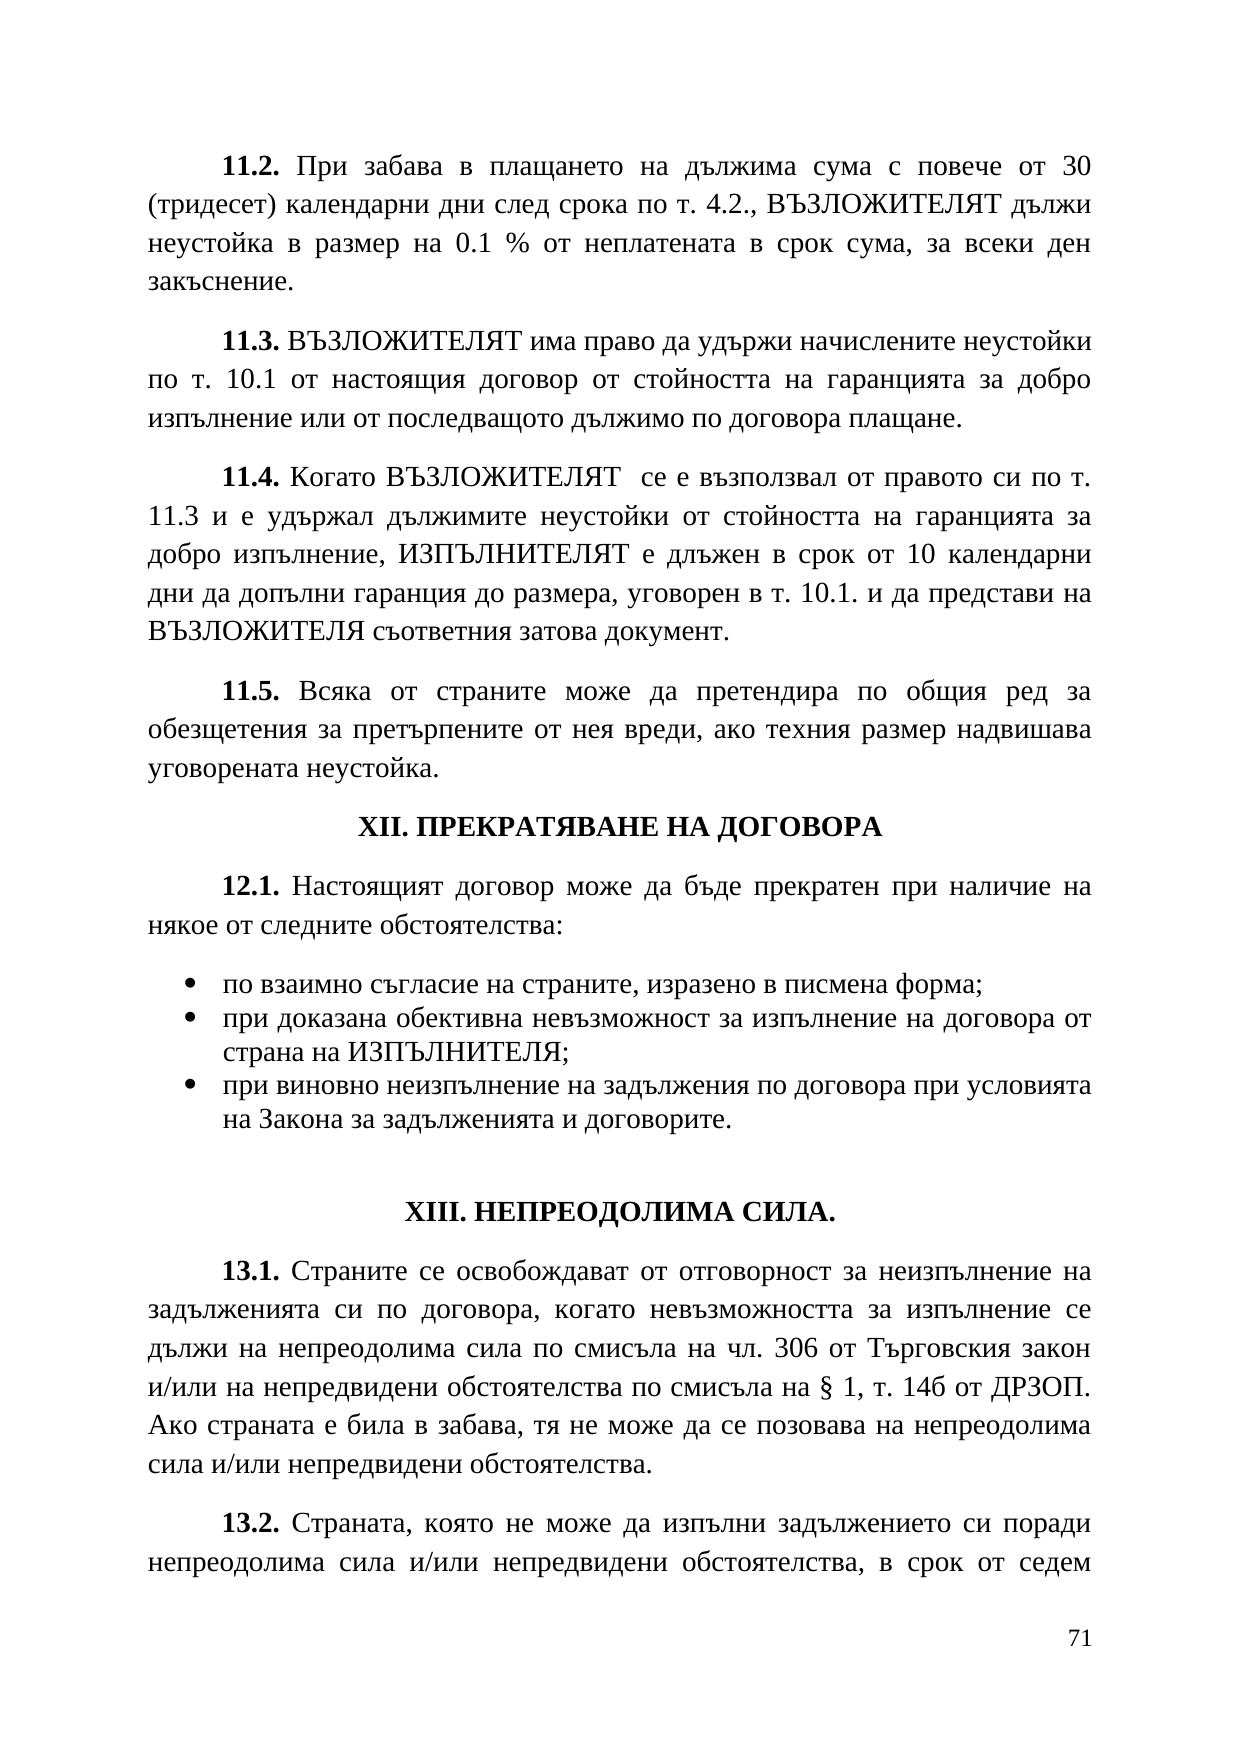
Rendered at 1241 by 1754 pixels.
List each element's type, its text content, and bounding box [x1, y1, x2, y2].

list по взаимно съгласие на страните, изразено в писмена форма; [185, 966, 1093, 1000]
text 12.1. Настоящият договор може да бъде прекратен при наличие на някое от следните обстоятелства: [148, 868, 1093, 941]
text 11.3. ВЪЗЛОЖИТЕЛЯТ има право да удържи начислените неустойки по т. 10.1 от настоящия договор от стойността на гаранцията за добро изпълнение или от последващото дължимо по договора плащане. [148, 323, 1093, 433]
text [148, 1505, 1093, 1577]
text 11.2. При забава в плащането на дължима сума с повече от 30 (тридесет) календарни дни след срока по т. 4.2., ВЪЗЛОЖИТЕЛЯТ дължи неустойка в размер на 0.1 % от неплатената в срок сума, за всеки ден закъснение. [148, 148, 1093, 297]
text 11.4. Когато ВЪЗЛОЖИТЕЛЯТ се е възползвал от правото си по т. 11.3 и е удържал дължимите неустойки от стойността на гаранцията за добро изпълнение, ИЗПЪЛНИТЕЛЯТ е длъжен в срок от 10 календарни дни да допълни гаранция до размера, уговорен в т. 10.1. и да представи на ВЪЗЛОЖИТЕЛЯ съответния затова документ. [148, 459, 1093, 647]
list при доказана обективна невъзможност за изпълнение на договора от страна на ИЗПЪЛНИТЕЛЯ; [185, 1000, 1093, 1067]
text 11.5. Всяка от страните може да претендира по общия ред за обезщетения за претърпените от нея вреди, ако техния размер надвишава уговорената неустойка. [148, 673, 1093, 783]
list при виновно неизпълнение на задължения по договора при условията на Закона за задълженията и договорите. [185, 1067, 1093, 1134]
text 13.1. Страните се освобождават от отговорност за неизпълнение на задълженията си по договора, когато невъзможността за изпълнение се дължи на непреодолима сила по смисъла на чл. 306 от Търговския закон и/или на непредвидени обстоятелства по смисъла на § 1, т. 14б от ДРЗОП. Ако страната е била в забава, тя не може да се позовава на непреодолима сила и/или непредвидени обстоятелства. [148, 1253, 1093, 1479]
text XII. ПРЕКРАТЯВАНЕ НА ДОГОВОРА [148, 809, 1093, 843]
text ХIII. НЕПРЕОДОЛИМА СИЛА. [148, 1194, 1093, 1227]
